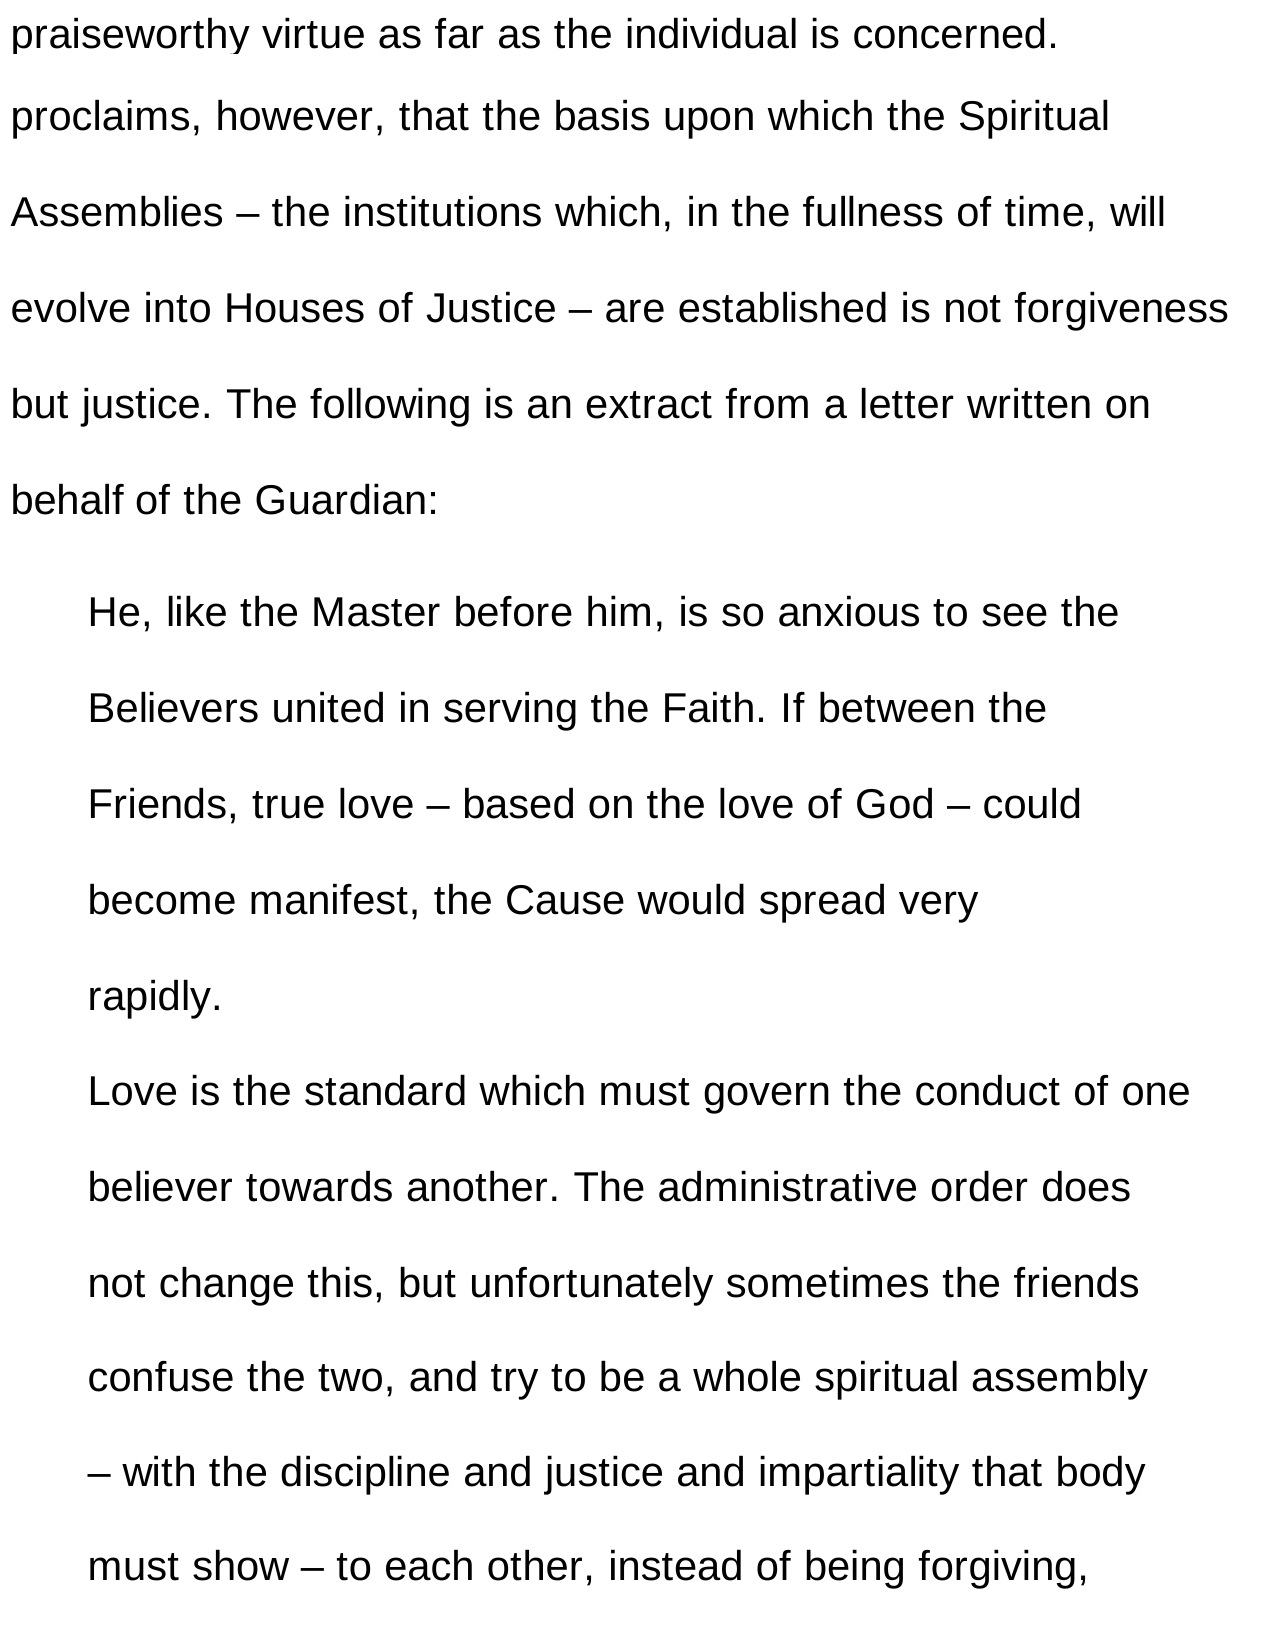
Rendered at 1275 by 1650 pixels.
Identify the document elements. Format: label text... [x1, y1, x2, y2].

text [87, 1258, 1182, 1589]
text He, like the Master before him, is so anxious to see the Believers united in serving the Faith. If between the Friends, true love – based on the love of God – could become manifest, the Cause would spread very rapidly. [87, 587, 1124, 1019]
text proclaims, however, that the basis upon which the Spiritual Assemblies – the institutions which, in the fullness of time, will evolve into Houses of Justice – are established is not forgiveness but justice. The following is an extract from a letter written on behalf of the Guardian: [10, 92, 1270, 523]
text Love is the standard which must govern the conduct of one believer towards another. The administrative order does [87, 1067, 1192, 1210]
